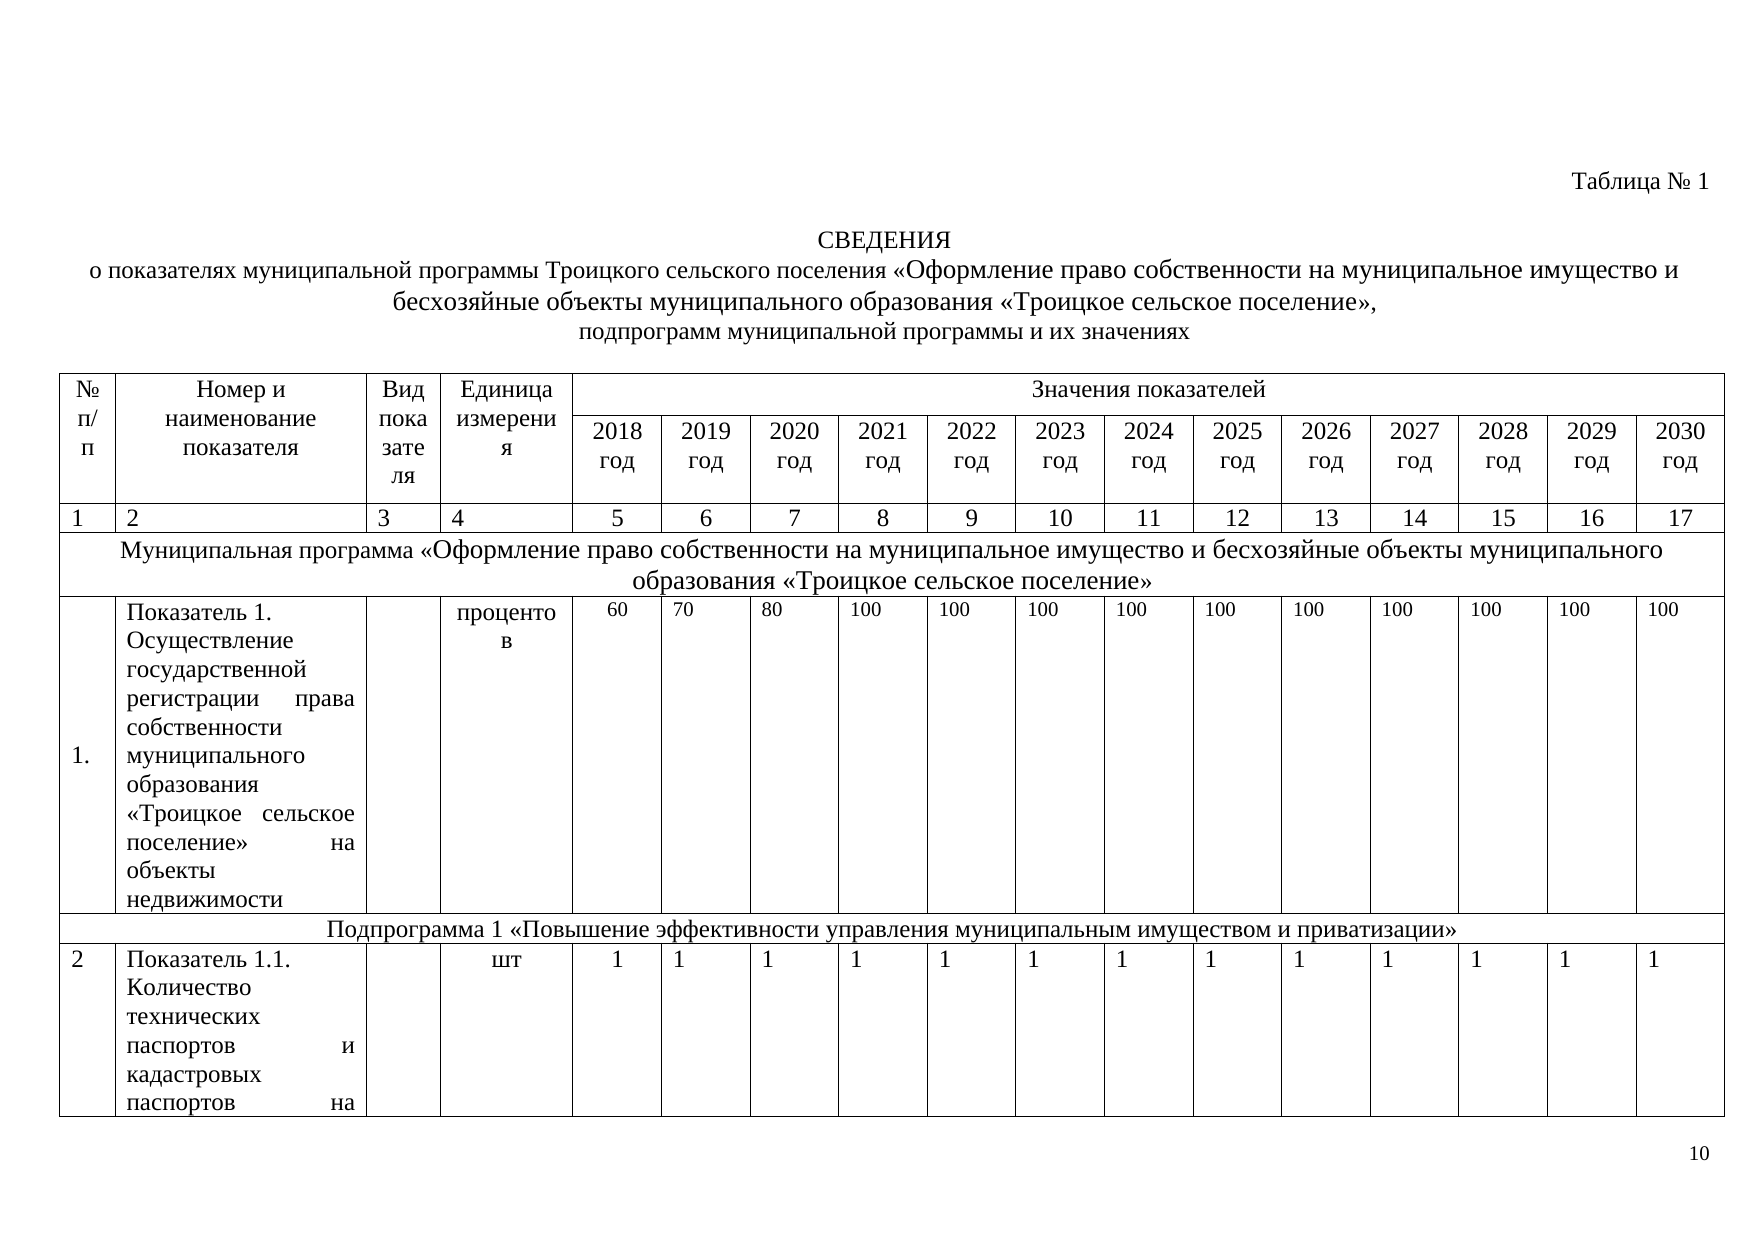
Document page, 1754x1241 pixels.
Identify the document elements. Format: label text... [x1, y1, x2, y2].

table_cell 8 [839, 504, 927, 532]
table_cell 1 [1016, 944, 1104, 1116]
table_cell 2 [60, 944, 115, 1116]
table_cell 13 [1282, 504, 1370, 532]
table_cell 2022 год [928, 416, 1015, 502]
table_cell 2023 год [1016, 416, 1104, 502]
table_cell 100 [928, 597, 1015, 913]
table_cell 3 [367, 504, 440, 532]
table_cell 100 [1548, 597, 1636, 913]
table_cell 1 [1105, 944, 1193, 1116]
table_cell 1 [60, 504, 115, 532]
table_cell 7 [751, 504, 838, 532]
text СВЕДЕНИЯ [59, 225, 1709, 253]
table_cell 1 [751, 944, 838, 1116]
table_cell Подпрограмма 1 «Повышение эффективности управления муниципальным имуществом и приватизации» [60, 914, 1724, 943]
table_cell 1 [1548, 944, 1636, 1116]
table_cell 17 [1637, 504, 1724, 532]
table_cell 1 [1459, 944, 1547, 1116]
table_cell 100 [1637, 597, 1724, 913]
table_cell 1 [1282, 944, 1370, 1116]
table_cell 1 [1371, 944, 1458, 1116]
table_cell 2024 год [1105, 416, 1193, 502]
table_cell 6 [662, 504, 750, 532]
table_cell 100 [1105, 597, 1193, 913]
table_cell 2030 год [1637, 416, 1724, 502]
table_cell Показатель 1. Осуществление государственной регистрации права собственности муниципального образования «Троицкое сельское поселение» на объекты недвижимости [116, 597, 366, 913]
table_header Единица измерения [441, 374, 572, 502]
table_header Номер и наименование показателя [116, 374, 366, 502]
table_cell Муниципальная программа «Оформление право собственности на муниципальное имущество и бесхозяйные объекты муниципального образования «Троицкое сельское поселение» [60, 533, 1724, 596]
table_cell 2025 год [1194, 416, 1281, 502]
table_cell 4 [441, 504, 572, 532]
table_cell [367, 597, 440, 913]
table_cell 1 [839, 944, 927, 1116]
table_cell 70 [662, 597, 750, 913]
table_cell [116, 944, 366, 1116]
table_cell 100 [1194, 597, 1281, 913]
table_cell 15 [1459, 504, 1547, 532]
table_cell 2019 год [662, 416, 750, 502]
table_cell 1 [1194, 944, 1281, 1116]
table_header Значения показателей [573, 374, 1724, 415]
table_cell 60 [573, 597, 661, 913]
table_cell 2020 год [751, 416, 838, 502]
text Таблица № 1 [59, 166, 1709, 195]
table_cell 100 [839, 597, 927, 913]
table_cell 1. [60, 597, 115, 913]
table_cell 11 [1105, 504, 1193, 532]
table_cell 2029 год [1548, 416, 1636, 502]
table_cell 2027 год [1371, 416, 1458, 502]
table_cell 16 [1548, 504, 1636, 532]
text о показателях муниципальной программы Троицкого сельского поселения «Оформление право собственности на муниципальное имущество и бесхозяйные объекты муниципального образования «Троицкое сельское поселение», [59, 253, 1709, 316]
table_cell процентов [441, 597, 572, 913]
table_cell 2 [116, 504, 366, 532]
table_cell 2021 год [839, 416, 927, 502]
table_cell 14 [1371, 504, 1458, 532]
table_cell 1 [662, 944, 750, 1116]
table_cell 1 [1637, 944, 1724, 1116]
table_cell 2028 год [1459, 416, 1547, 502]
table_cell 9 [928, 504, 1015, 532]
table_cell 100 [1459, 597, 1547, 913]
table_cell [367, 944, 440, 1116]
table_cell 100 [1016, 597, 1104, 913]
table_cell 12 [1194, 504, 1281, 532]
table_cell 1 [573, 944, 661, 1116]
table_cell 100 [1282, 597, 1370, 913]
table_cell 2026 год [1282, 416, 1370, 502]
table_cell 80 [751, 597, 838, 913]
table_cell 1 [928, 944, 1015, 1116]
table_cell 2018 год [573, 416, 661, 502]
table_cell 100 [1371, 597, 1458, 913]
table_header Вид показателя [367, 374, 440, 502]
table_header № п/п [60, 374, 115, 502]
text подпрограмм муниципальной программы и их значениях [59, 316, 1709, 344]
table_cell 5 [573, 504, 661, 532]
table_cell 10 [1016, 504, 1104, 532]
table_cell шт [441, 944, 572, 1116]
